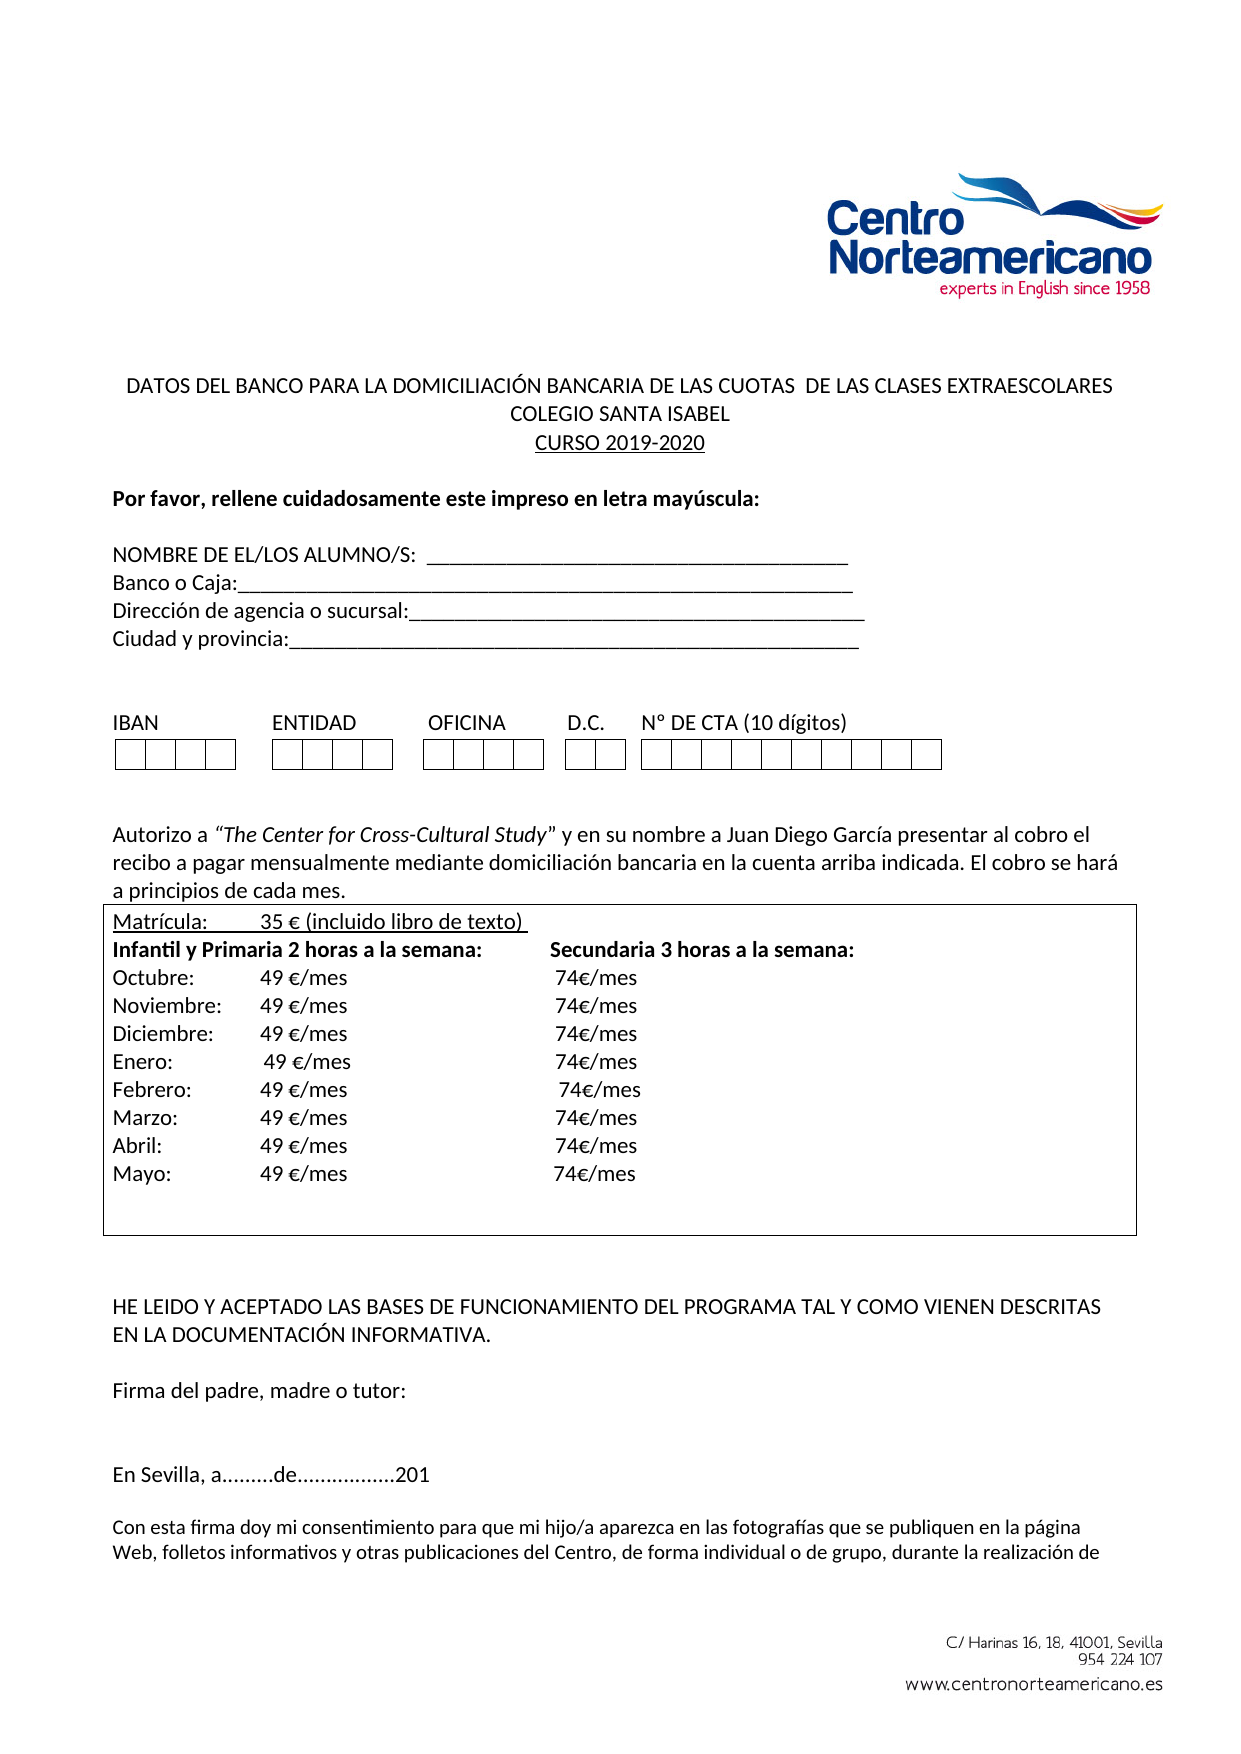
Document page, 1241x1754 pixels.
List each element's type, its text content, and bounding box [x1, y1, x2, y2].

picture [53, 74, 1231, 1742]
text Febrero: 49 €/mes 74€/mes [112, 1075, 1128, 1103]
text Marzo: 49 €/mes 74€/mes [112, 1103, 1128, 1131]
text Octubre: 49 €/mes 74€/mes [112, 963, 1128, 991]
text Infantil y Primaria 2 horas a la semana: Secundaria 3 horas a la semana: [112, 935, 1128, 963]
text Noviembre: 49 €/mes 74€/mes [112, 991, 1128, 1019]
text Firma del padre, madre o tutor: [112, 1376, 1128, 1404]
text Ciudad y provincia:__________________________________________________ [112, 624, 1128, 652]
subtitle CURSO 2019-2020 [112, 428, 1128, 456]
text Diciembre: 49 €/mes 74€/mes [112, 1019, 1128, 1047]
subtitle Matrícula: 35 € (incluido libro de texto) [104, 905, 1136, 935]
text Abril: 49 €/mes 74€/mes [112, 1131, 1128, 1159]
text Mayo: 49 €/mes 74€/mes [112, 1159, 1128, 1187]
text NOMBRE DE EL/LOS ALUMNO/S: _____________________________________ [112, 540, 1128, 568]
text Por favor, rellene cuidadosamente este impreso en letra mayúscula: [112, 484, 1128, 512]
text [112, 1514, 1128, 1565]
text HE LEIDO Y ACEPTADO LAS BASES DE FUNCIONAMIENTO DEL PROGRAMA TAL Y COMO VIENEN DESCRITAS EN LA DOCUMENTACIÓN INFORMATIVA. [112, 1292, 1128, 1348]
text IBAN ENTIDAD OFICINA D.C. Nº DE CTA (10 dígitos) [112, 708, 1128, 736]
text Dirección de agencia o sucursal:________________________________________ [112, 596, 1128, 624]
text Enero: 49 €/mes 74€/mes [112, 1047, 1128, 1075]
text Autorizo a “The Center for Cross-Cultural Study” y en su nombre a Juan Diego García presentar al cobro el recibo a pagar mensualmente mediante domiciliación bancaria en la cuenta arriba indicada. El cobro se hará a principios de cada mes. [112, 820, 1128, 904]
text Banco o Caja:______________________________________________________ [112, 568, 1128, 596]
subtitle DATOS DEL BANCO PARA LA DOMICILIACIÓN BANCARIA DE LAS CUOTAS DE LAS CLASES EXTRAESCOLARES COLEGIO SANTA ISABEL [112, 372, 1128, 428]
text En Sevilla, a.........de.................201 [112, 1460, 1128, 1488]
